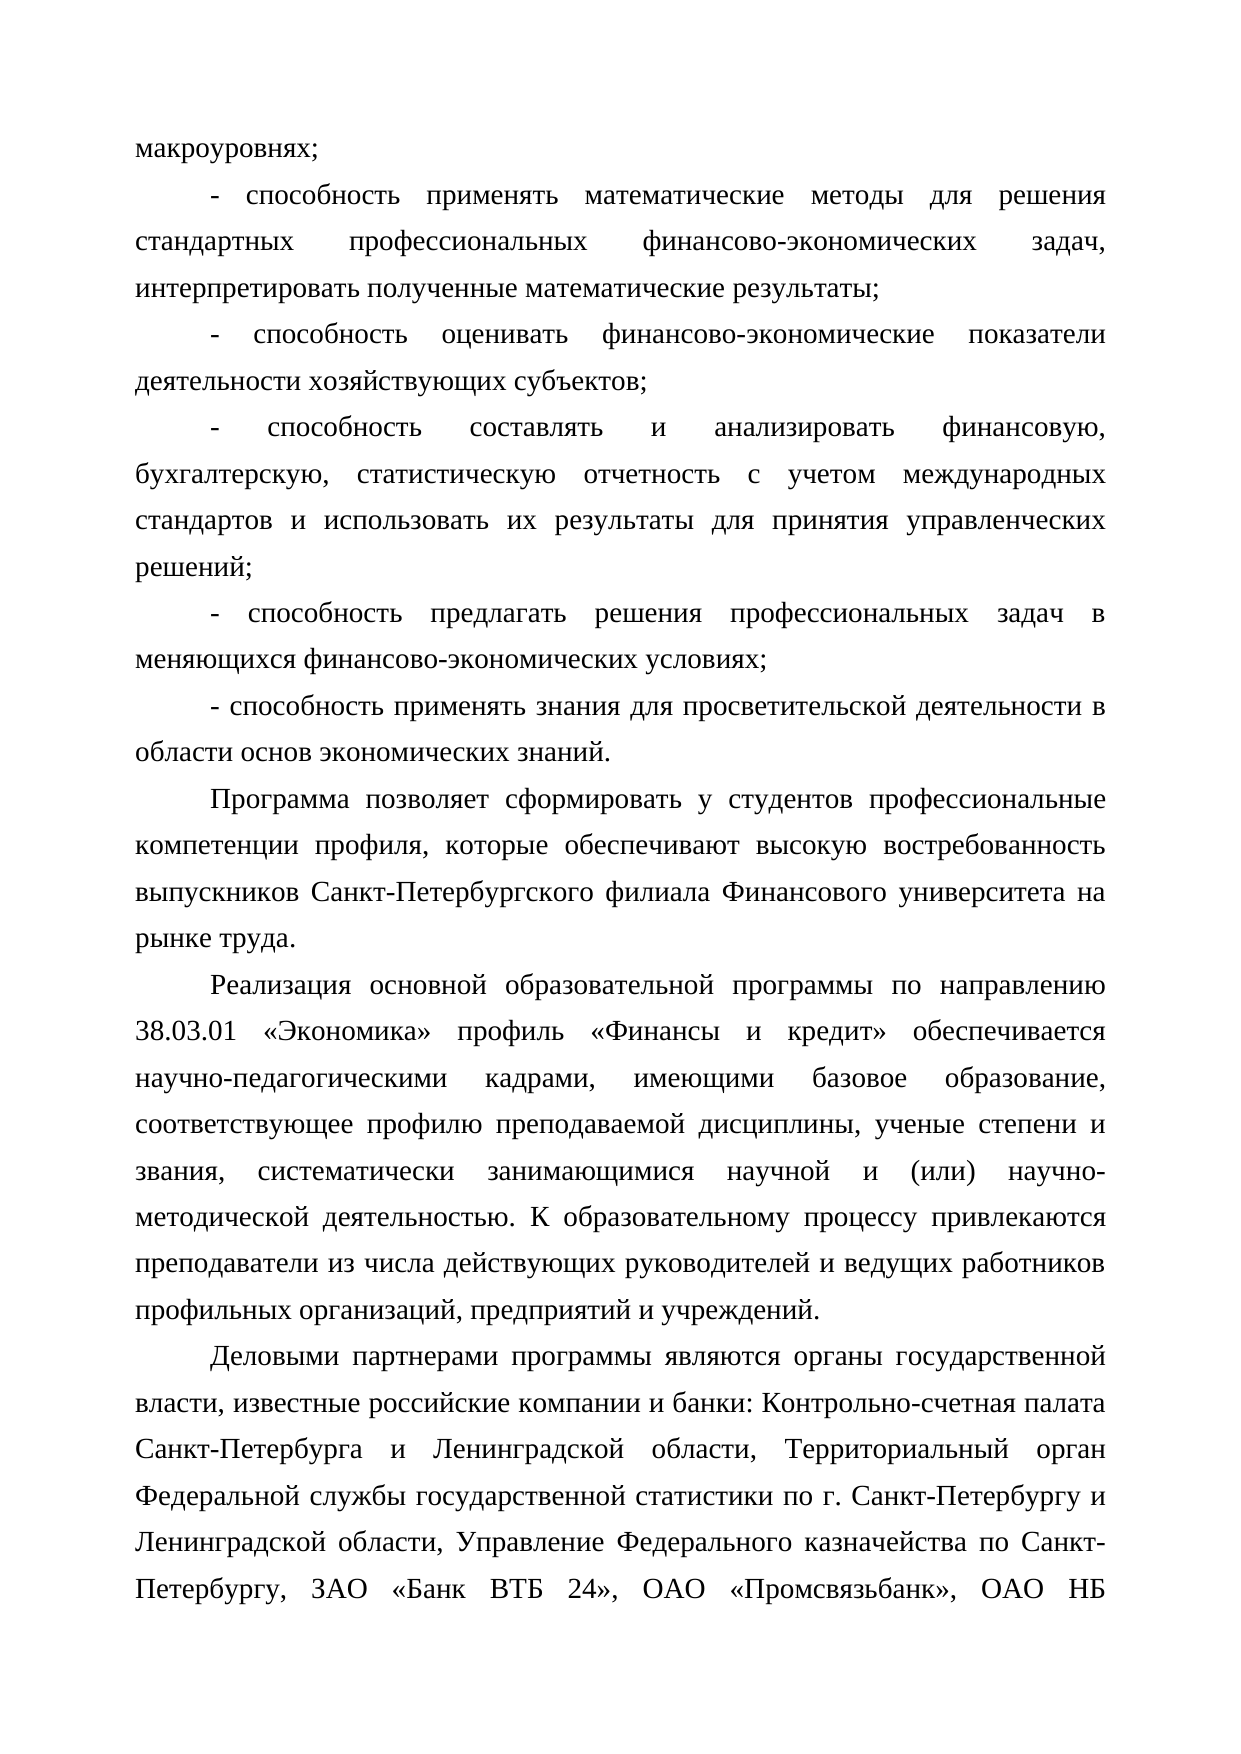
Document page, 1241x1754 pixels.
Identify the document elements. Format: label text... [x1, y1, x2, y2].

text - способность предлагать решения профессиональных задач в меняющихся финансово-экономических условиях; [135, 585, 1106, 678]
text Программа позволяет сформировать у студентов профессиональные компетенции профиля, которые обеспечивают высокую востребованность выпускников Санкт-Петербургского филиала Финансового университета на рынке труда. [135, 771, 1106, 957]
text - способность применять знания для просветительской деятельности в области основ экономических знаний. [135, 678, 1106, 771]
text - способность оценивать финансово-экономические показатели деятельности хозяйствующих субъектов; [135, 307, 1106, 399]
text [135, 121, 1106, 167]
text Реализация основной образовательной программы по направлению 38.03.01 «Экономика» профиль «Финансы и кредит» обеспечивается научно-педагогическими кадрами, имеющими базовое образование, соответствующее профилю преподаваемой дисциплины, ученые степени и звания, систематически занимающимися научной и (или) научно-методической деятельностью. К образовательному процессу привлекаются преподаватели из числа действующих руководителей и ведущих работников профильных организаций, предприятий и учреждений. [135, 957, 1106, 1329]
text - способность составлять и анализировать финансовую, бухгалтерскую, статистическую отчетность с учетом международных стандартов и использовать их результаты для принятия управленческих решений; [135, 399, 1106, 585]
text - способность применять математические методы для решения стандартных профессиональных финансово-экономических задач, интерпретировать полученные математические результаты; [135, 167, 1106, 307]
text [135, 1329, 1106, 1607]
